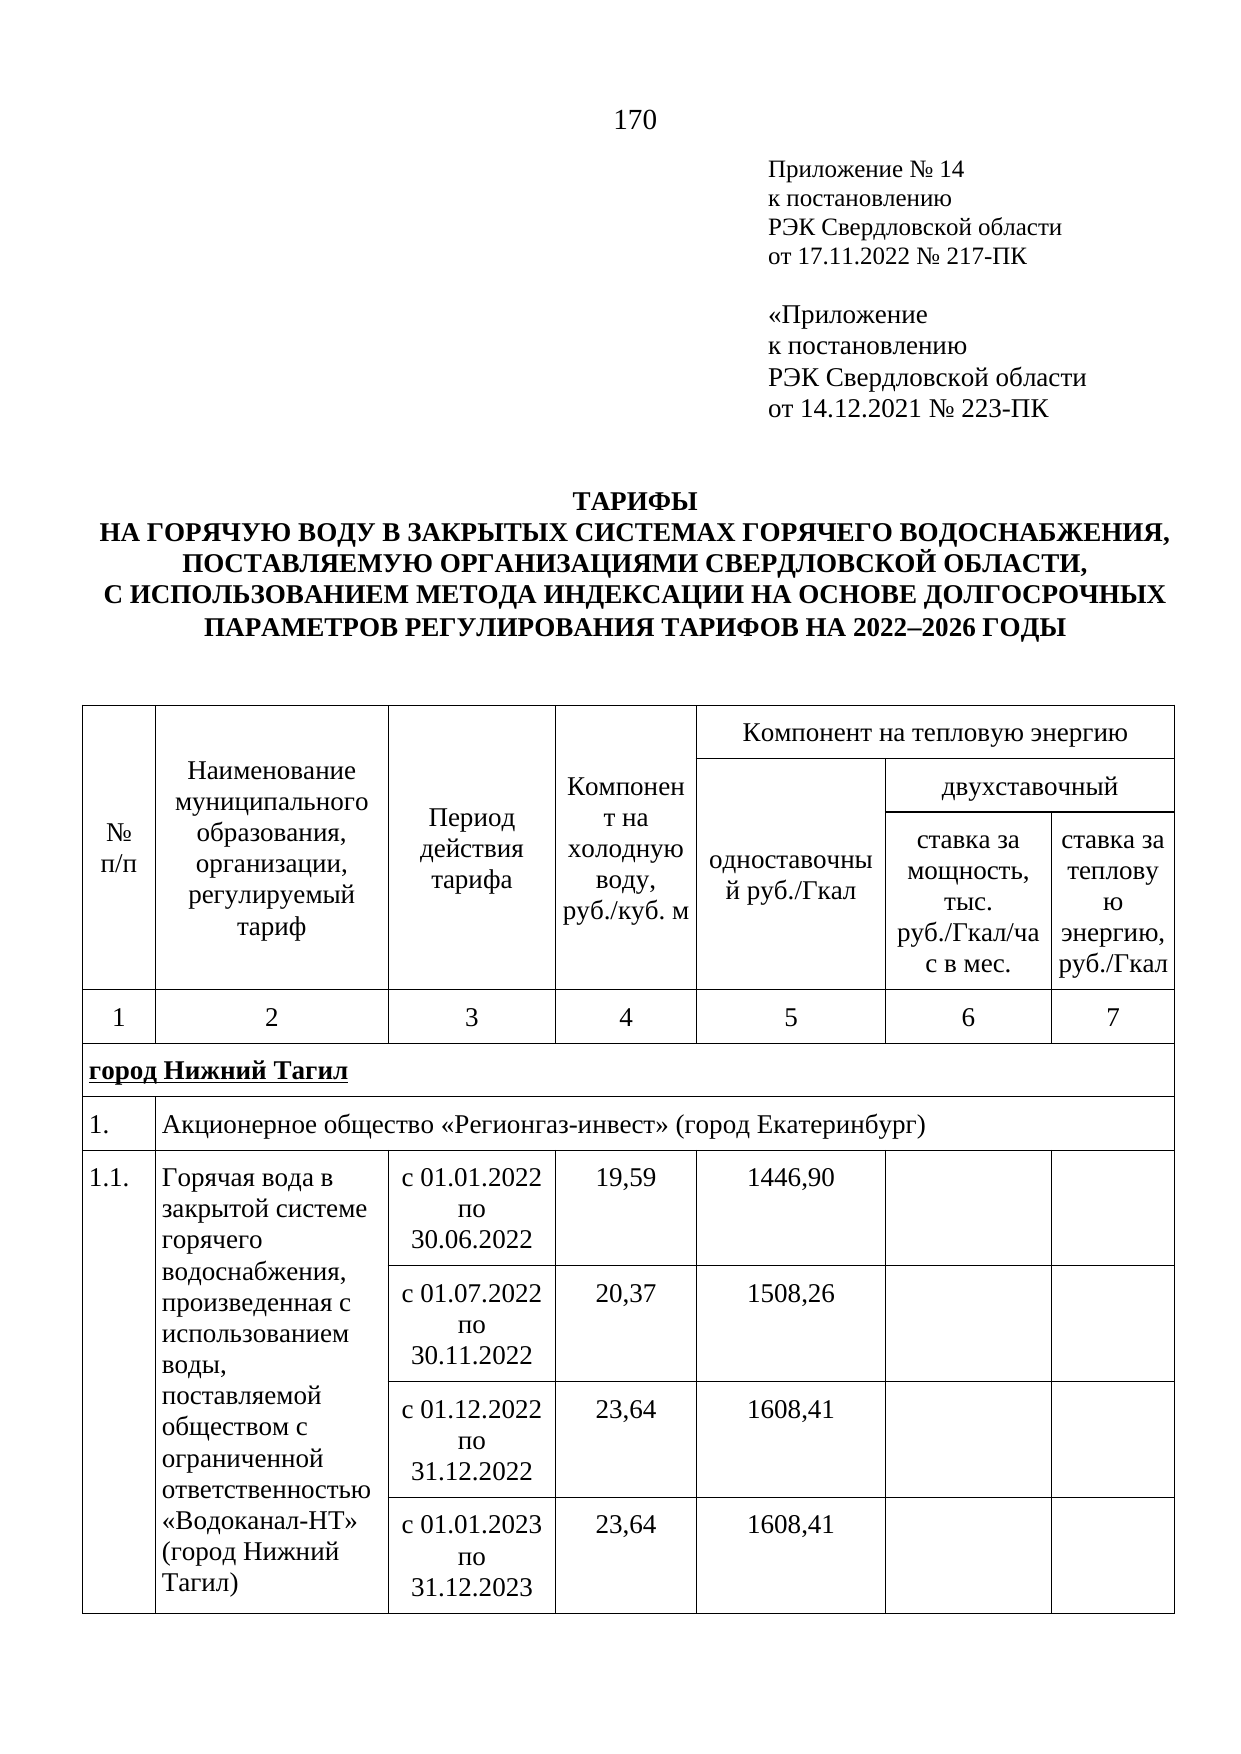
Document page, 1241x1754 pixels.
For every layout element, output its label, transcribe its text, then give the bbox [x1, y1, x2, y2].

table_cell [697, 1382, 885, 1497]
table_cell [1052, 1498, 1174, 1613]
text «Приложение [89, 298, 1181, 329]
text от 14.12.2021 № 223-ПК [89, 392, 1181, 423]
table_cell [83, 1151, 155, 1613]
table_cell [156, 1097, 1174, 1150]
text РЭК Свердловской области [768, 212, 1181, 241]
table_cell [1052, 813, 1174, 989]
text к постановлению [89, 329, 1181, 361]
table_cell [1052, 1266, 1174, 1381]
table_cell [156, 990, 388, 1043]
text ПАРАМЕТРОВ РЕГУЛИРОВАНИЯ ТАРИФОВ НА 2022–2026 ГОДЫ [89, 610, 1181, 642]
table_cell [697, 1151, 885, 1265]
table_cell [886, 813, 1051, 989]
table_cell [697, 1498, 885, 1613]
text РЭК Свердловской области [89, 361, 1181, 392]
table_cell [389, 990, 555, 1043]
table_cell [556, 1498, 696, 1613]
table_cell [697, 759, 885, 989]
text от 17.11.2022 № 217-ПК [768, 241, 1181, 269]
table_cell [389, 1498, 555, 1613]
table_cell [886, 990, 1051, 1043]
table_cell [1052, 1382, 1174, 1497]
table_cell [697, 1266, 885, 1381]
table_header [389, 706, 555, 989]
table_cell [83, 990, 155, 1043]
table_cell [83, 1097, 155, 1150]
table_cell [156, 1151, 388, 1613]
text к постановлению [768, 183, 1181, 212]
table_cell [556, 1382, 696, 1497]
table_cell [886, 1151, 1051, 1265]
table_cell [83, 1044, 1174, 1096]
text ПОСТАВЛЯЕМУЮ ОРГАНИЗАЦИЯМИ СВЕРДЛОВСКОЙ ОБЛАСТИ, [89, 547, 1181, 579]
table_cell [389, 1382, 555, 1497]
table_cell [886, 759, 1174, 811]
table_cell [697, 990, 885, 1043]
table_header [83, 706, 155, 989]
text НА ГОРЯЧУЮ ВОДУ В ЗАКРЫТЫХ СИСТЕМАХ ГОРЯЧЕГО ВОДОСНАБЖЕНИЯ, [89, 516, 1181, 547]
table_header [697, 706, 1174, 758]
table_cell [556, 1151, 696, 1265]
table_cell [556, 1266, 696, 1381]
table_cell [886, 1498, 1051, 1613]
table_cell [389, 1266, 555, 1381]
text ТАРИФЫ [89, 485, 1181, 516]
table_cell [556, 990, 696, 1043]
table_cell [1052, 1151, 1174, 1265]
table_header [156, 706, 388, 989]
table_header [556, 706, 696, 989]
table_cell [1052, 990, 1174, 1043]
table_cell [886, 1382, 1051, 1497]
text С ИСПОЛЬЗОВАНИЕМ МЕТОДА ИНДЕКСАЦИИ НА ОСНОВЕ ДОЛГОСРОЧНЫХ [89, 579, 1181, 610]
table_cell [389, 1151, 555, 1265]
text Приложение № 14 [89, 154, 1181, 183]
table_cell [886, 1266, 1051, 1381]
